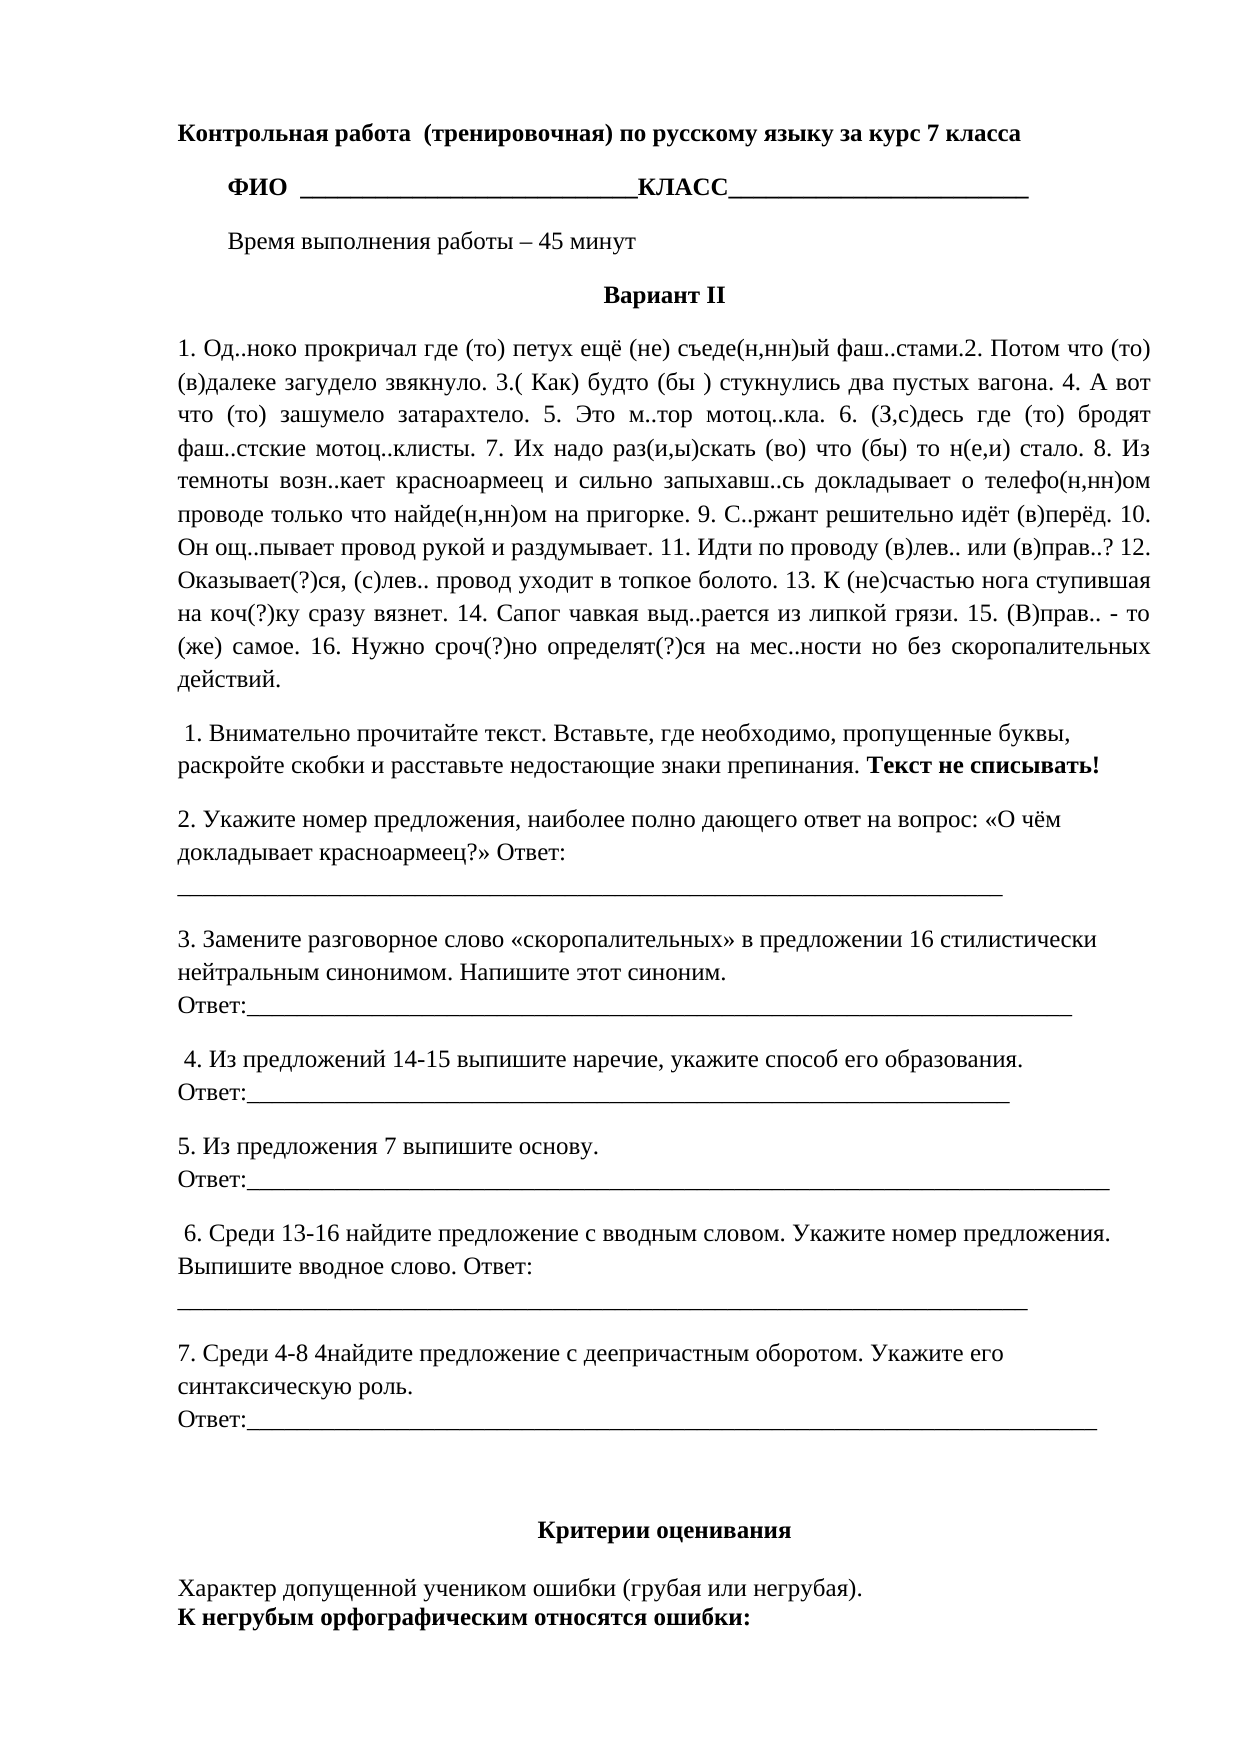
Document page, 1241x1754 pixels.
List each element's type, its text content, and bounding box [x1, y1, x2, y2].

text Время выполнения работы – 45 минут [177, 226, 1152, 254]
text 1. Од..ноко прокричал где (то) петух ещё (не) съеде(н,нн)ый фаш..стами.2. Потом что (то) (в)далеке загудело звякнуло. 3.( Как) будто (бы ) стукнулись два пустых вагона. 4. А вот что (то) зашумело затарахтело. 5. Это м..тор мотоц..кла. 6. (З,с)десь где (то) бродят фаш..стские мотоц..клисты. 7. Их надо раз(и,ы)скать (во) что (бы) то н(е,и) стало. 8. Из темноты возн..кает красноармеец и сильно запыхавш..сь докладывает о телефо(н,нн)ом проводе только что найде(н,нн)ом на пригорке. 9. С..ржант решительно идёт (в)перёд. 10. Он ощ..пывает провод рукой и раздумывает. 11. Идти по проводу (в)лев.. или (в)прав..? 12. Оказывает(?)ся, (с)лев.. провод уходит в топкое болото. 13. К (не)счастью нога ступившая на коч(?)ку сразу вязнет. 14. Сапог чавкая выд..рается из липкой грязи. 15. (В)прав.. - то (же) самое. 16. Нужно сроч(?)но определят(?)ся на мес..ности но без скоропалительных действий. [177, 333, 1152, 692]
text 6. Среди 13-16 найдите предложение с вводным словом. Укажите номер предложения. Выпишите вводное слово. Ответ: ____________________________________________________________________ [177, 1218, 1152, 1313]
text 5. Из предложения 7 выпишите основу. Ответ:_____________________________________________________________________ [177, 1131, 1152, 1193]
text 7. Среди 4-8 4найдите предложение с деепричастным оборотом. Укажите его синтаксическую роль. Ответ:____________________________________________________________________ [177, 1338, 1152, 1433]
text Критерии оценивания [177, 1515, 1152, 1544]
text 3. Замените разговорное слово «скоропалительных» в предложении 16 стилистически нейтральным синонимом. Напишите этот синоним. Ответ:__________________________________________________________________ [177, 924, 1152, 1019]
text 4. Из предложений 14-15 выпишите наречие, укажите способ его образования. Ответ:_____________________________________________________________ [177, 1044, 1152, 1106]
text ФИО ___________________________КЛАСС________________________ [177, 172, 1152, 201]
text 2. Укажите номер предложения, наиболее полно дающего ответ на вопрос: «О чём докладывает красноармеец?» Ответ: __________________________________________________________________ [177, 804, 1152, 899]
text Контрольная работа (тренировочная) по русскому языку за курс 7 класса [177, 118, 1152, 147]
text Вариант II [177, 280, 1152, 308]
text 1. Внимательно прочитайте текст. Вставьте, где необходимо, пропущенные буквы, раскройте скобки и расставьте недостающие знаки препинания. Текст не списывать! [177, 718, 1152, 779]
text Характер допущенной учеником ошибки (грубая или негрубая). К негрубым орфографическим относятся ошибки: [177, 1573, 1152, 1630]
